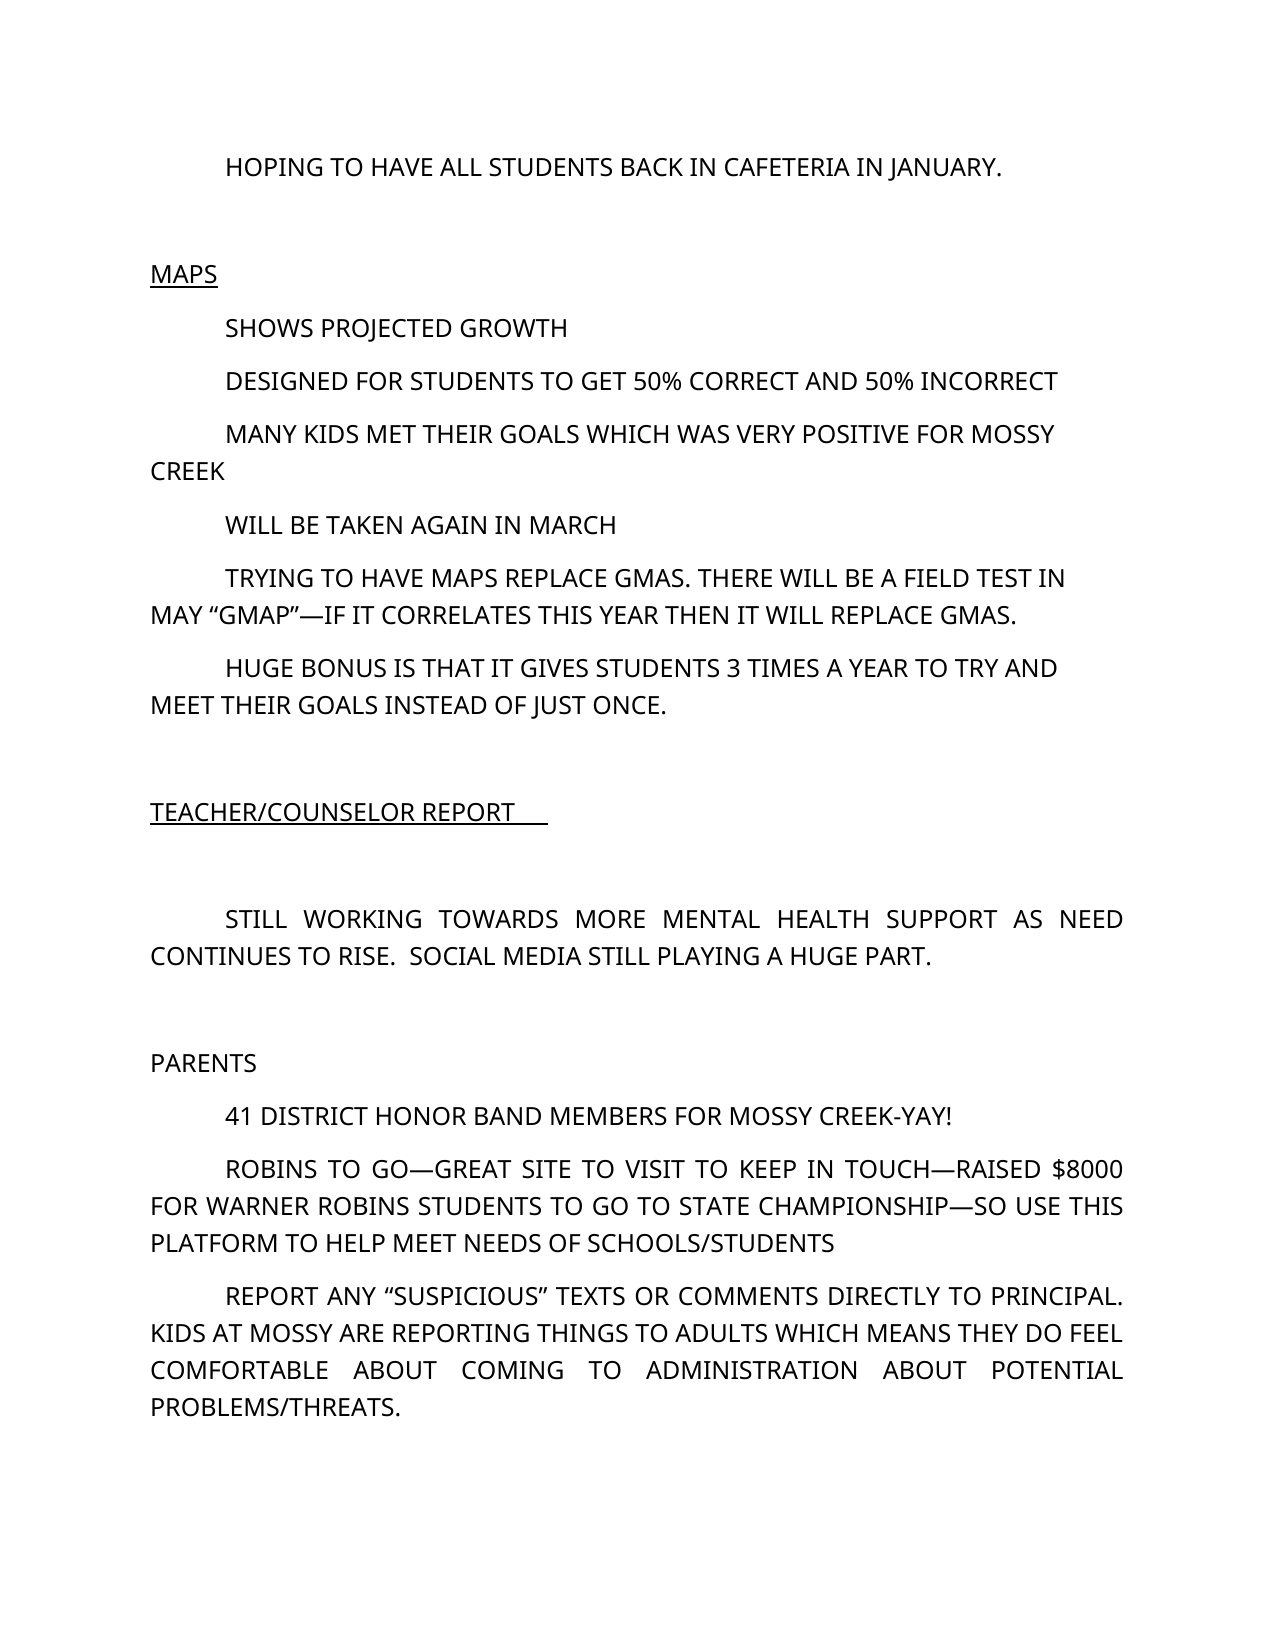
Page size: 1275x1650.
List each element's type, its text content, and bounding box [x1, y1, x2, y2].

text TEACHER/COUNSELOR REPORT [150, 795, 1125, 829]
text TRYING TO HAVE MAPS REPLACE GMAS. THERE WILL BE A FIELD TEST IN MAY “GMAP”—IF IT CORRELATES THIS YEAR THEN IT WILL REPLACE GMAS. [150, 561, 1125, 632]
text WILL BE TAKEN AGAIN IN MARCH [150, 507, 1125, 541]
text MANY KIDS MET THEIR GOALS WHICH WAS VERY POSITIVE FOR MOSSY CREEK [150, 417, 1125, 488]
text 41 DISTRICT HONOR BAND MEMBERS FOR MOSSY CREEK-YAY! [150, 1099, 1125, 1133]
text DESIGNED FOR STUDENTS TO GET 50% CORRECT AND 50% INCORRECT [150, 364, 1125, 398]
text HUGE BONUS IS THAT IT GIVES STUDENTS 3 TIMES A YEAR TO TRY AND MEET THEIR GOALS INSTEAD OF JUST ONCE. [150, 651, 1125, 722]
text REPORT ANY “SUSPICIOUS” TEXTS OR COMMENTS DIRECTLY TO PRINCIPAL. KIDS AT MOSSY ARE REPORTING THINGS TO ADULTS WHICH MEANS THEY DO FEEL COMFORTABLE ABOUT COMING TO ADMINISTRATION ABOUT POTENTIAL PROBLEMS/THREATS. [150, 1279, 1125, 1423]
text PARENTS [150, 1045, 1125, 1079]
text HOPING TO HAVE ALL STUDENTS BACK IN CAFETERIA IN JANUARY. [150, 150, 1125, 184]
text STILL WORKING TOWARDS MORE MENTAL HEALTH SUPPORT AS NEED CONTINUES TO RISE. SOCIAL MEDIA STILL PLAYING A HUGE PART. [150, 902, 1125, 972]
text MAPS [150, 257, 1125, 291]
text SHOWS PROJECTED GROWTH [150, 310, 1125, 344]
text ROBINS TO GO—GREAT SITE TO VISIT TO KEEP IN TOUCH—RAISED $8000 FOR WARNER ROBINS STUDENTS TO GO TO STATE CHAMPIONSHIP—SO USE THIS PLATFORM TO HELP MEET NEEDS OF SCHOOLS/STUDENTS [150, 1152, 1125, 1260]
